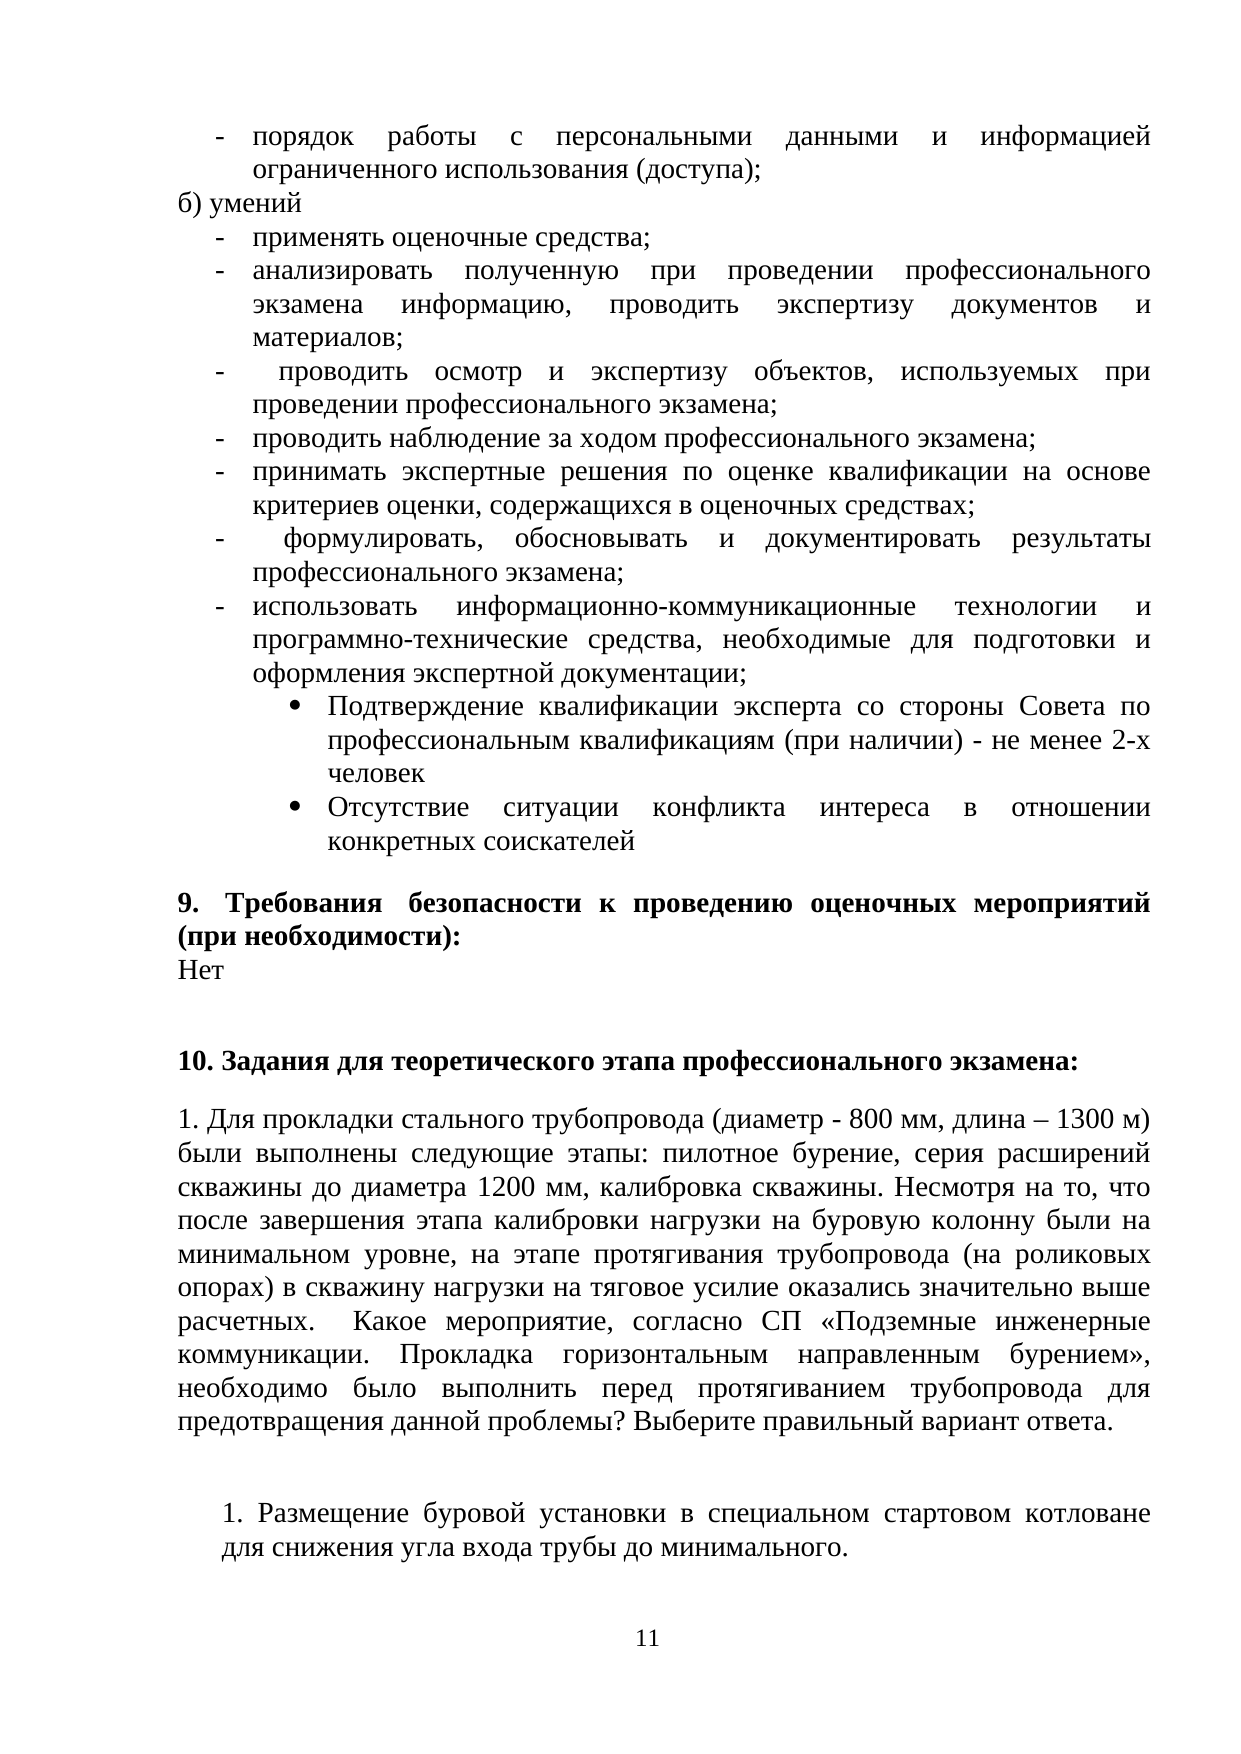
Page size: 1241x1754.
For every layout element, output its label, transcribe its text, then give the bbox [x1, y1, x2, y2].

list применять оценочные средства; [215, 219, 1152, 252]
list принимать экспертные решения по оценке квалификации на основе критериев оценки, содержащихся в оценочных средствах; [215, 453, 1152, 521]
list Отсутствие ситуации конфликта интереса в отношении конкретных соискателей [290, 789, 1152, 856]
list использовать информационно-коммуникационные технологии и программно-технические средства, необходимые для подготовки и оформления экспертной документации; [215, 588, 1152, 688]
list проводить осмотр и экспертизу объектов, используемых при проведении профессионального экзамена; [215, 353, 1152, 420]
list формулировать, обосновывать и документировать результаты профессионального экзамена; [215, 521, 1152, 588]
list Подтверждение квалификации эксперта со стороны Совета по профессиональным квалификациям (при наличии) - не менее 2-х человек [290, 688, 1152, 789]
list порядок работы с персональными данными и информацией ограниченного использования (доступа); [215, 118, 1152, 185]
text б) умений [177, 185, 1152, 219]
text 1. Для прокладки стального трубопровода (диаметр - 800 мм, длина – 1300 м) были выполнены следующие этапы: пилотное бурение, серия расширений скважины до диаметра 1200 мм, калибровка скважины. Несмотря на то, что после завершения этапа калибровки нагрузки на буровую колонну были на минимальном уровне, на этапе протягивания трубопровода (на роликовых опорах) в скважину нагрузки на тяговое усилие оказались значительно выше расчетных. Какое мероприятие, согласно СП «Подземные инженерные коммуникации. Прокладка горизонтальным направленным бурением», необходимо было выполнить перед протягиванием трубопровода для предотвращения данной проблемы? Выберите правильный вариант ответа. [177, 1102, 1152, 1437]
text Нет [177, 952, 1152, 986]
list анализировать полученную при проведении профессионального экзамена информацию, проводить экспертизу документов и материалов; [215, 252, 1152, 353]
list проводить наблюдение за ходом профессионального экзамена; [215, 420, 1152, 453]
text 1. Размещение буровой установки в специальном стартовом котловане для снижения угла входа трубы до минимального. [222, 1496, 1152, 1563]
text 9. Требования безопасности к проведению оценочных мероприятий (при необходимости): [177, 885, 1152, 952]
text 10. Задания для теоретического этапа профессионального экзамена: [177, 1043, 1152, 1077]
